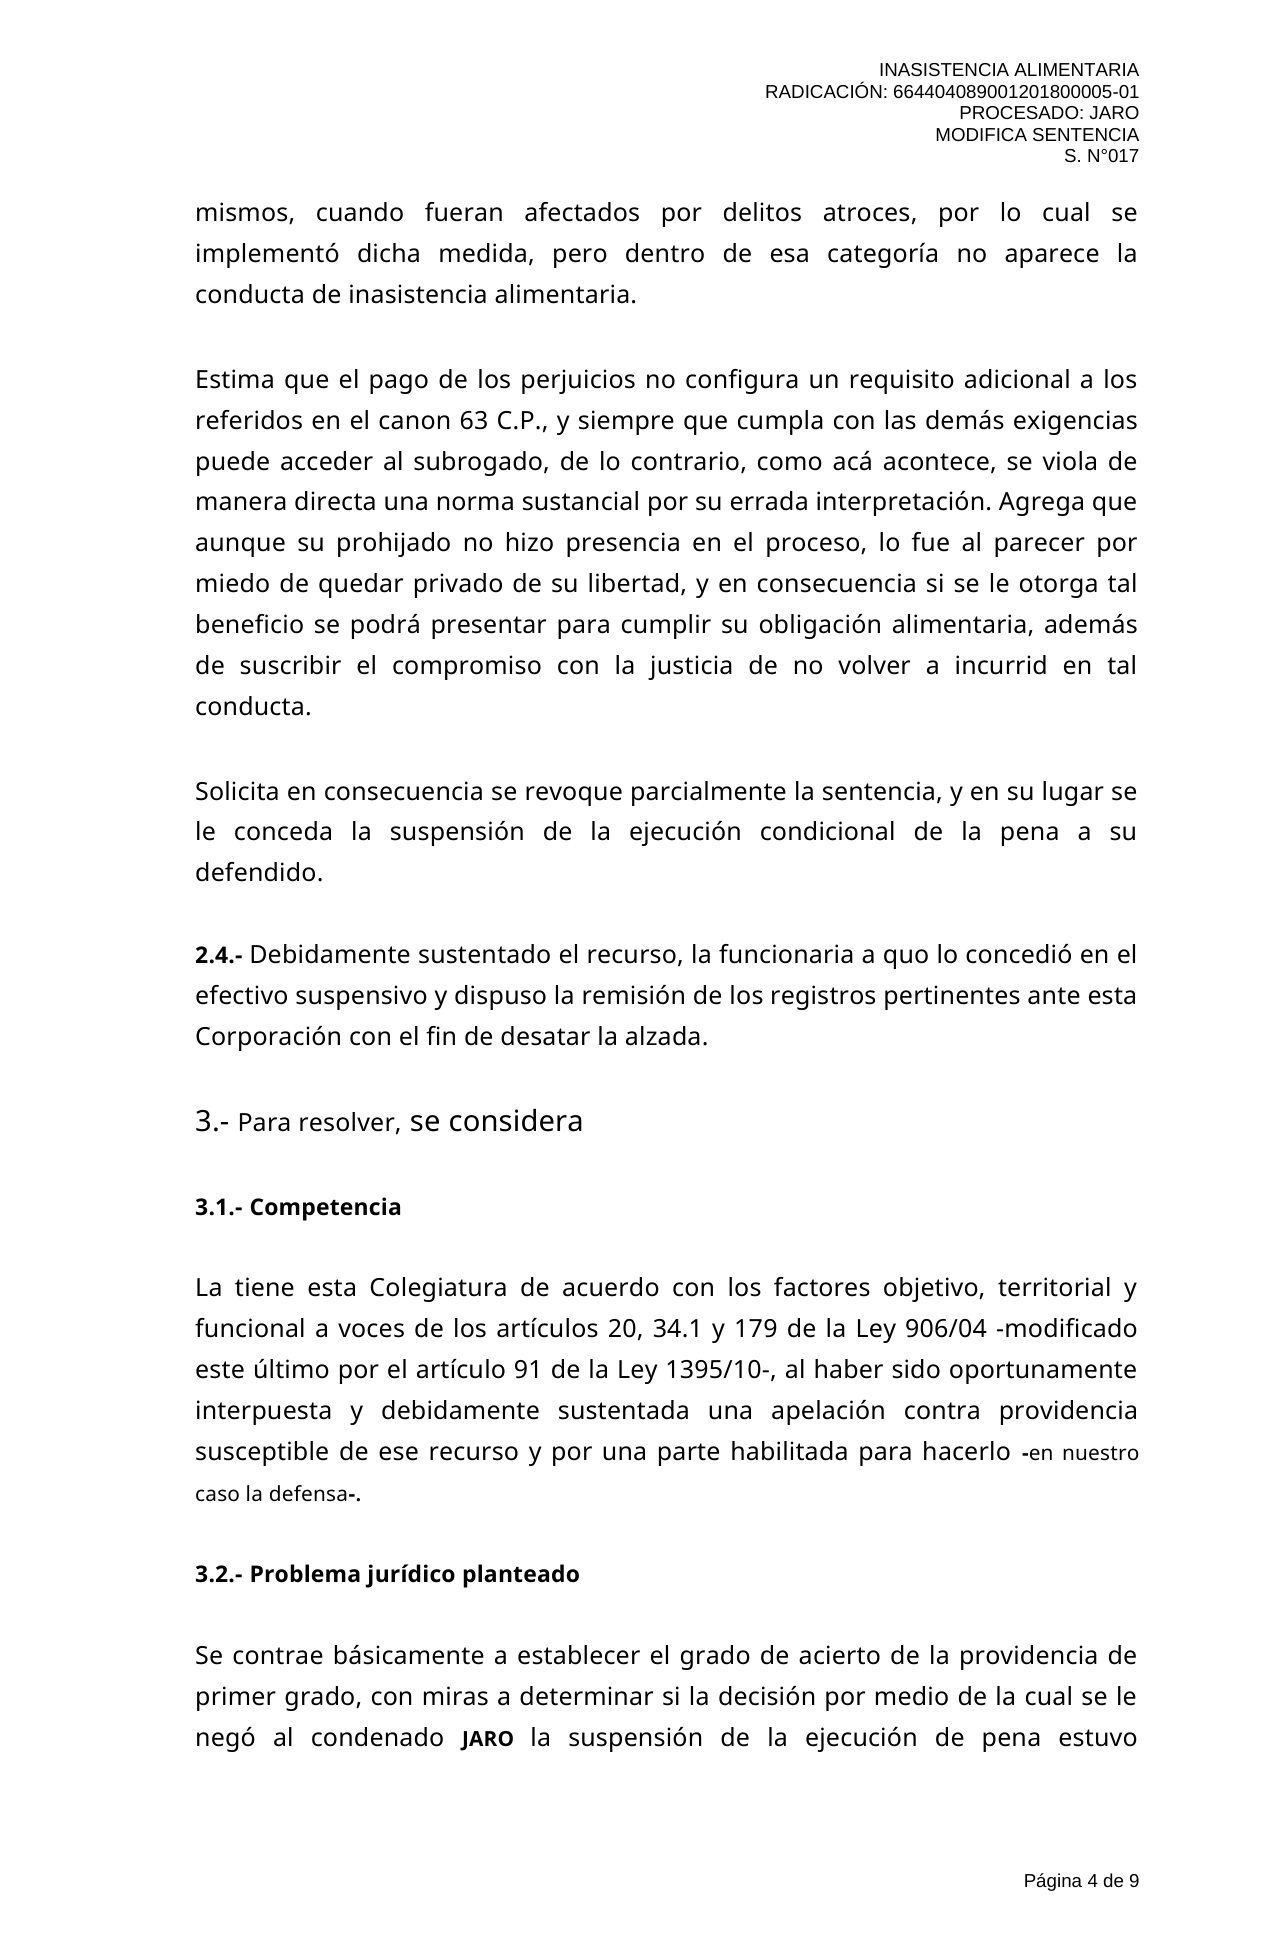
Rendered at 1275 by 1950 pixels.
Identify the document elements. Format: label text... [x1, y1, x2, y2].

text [195, 195, 1139, 311]
text Estima que el pago de los perjuicios no configura un requisito adicional a los referidos en el canon 63 C.P., y siempre que cumpla con las demás exigencias puede acceder al subrogado, de lo contrario, como acá acontece, se viola de manera directa una norma sustancial por su errada interpretación. Agrega que aunque su prohijado no hizo presencia en el proceso, lo fue al parecer por miedo de quedar privado de su libertad, y en consecuencia si se le otorga tal beneficio se podrá presentar para cumplir su obligación alimentaria, además de suscribir el compromiso con la justicia de no volver a incurrid en tal conducta. [195, 362, 1139, 722]
text 2.4.- Debidamente sustentado el recurso, la funcionaria a quo lo concedió en el efectivo suspensivo y dispuso la remisión de los registros pertinentes ante esta Corporación con el fin de desatar la alzada. [195, 937, 1139, 1052]
text Solicita en consecuencia se revoque parcialmente la sentencia, y en su lugar se le conceda la suspensión de la ejecución condicional de la pena a su defendido. [195, 773, 1139, 889]
text La tiene esta Colegiatura de acuerdo con los factores objetivo, territorial y funcional a voces de los artículos 20, 34.1 y 179 de la Ley 906/04 -modificado este último por el artículo 91 de la Ley 1395/10-, al haber sido oportunamente interpuesta y debidamente sustentada una apelación contra providencia susceptible de ese recurso y por una parte habilitada para hacerlo -en nuestro caso la defensa-. [195, 1270, 1139, 1508]
text 3.1.- Competencia [195, 1188, 1139, 1222]
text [195, 1637, 1139, 1753]
text 3.- Para resolver, se considera [195, 1100, 1139, 1139]
text 3.2.- Problema jurídico planteado [195, 1556, 1139, 1590]
